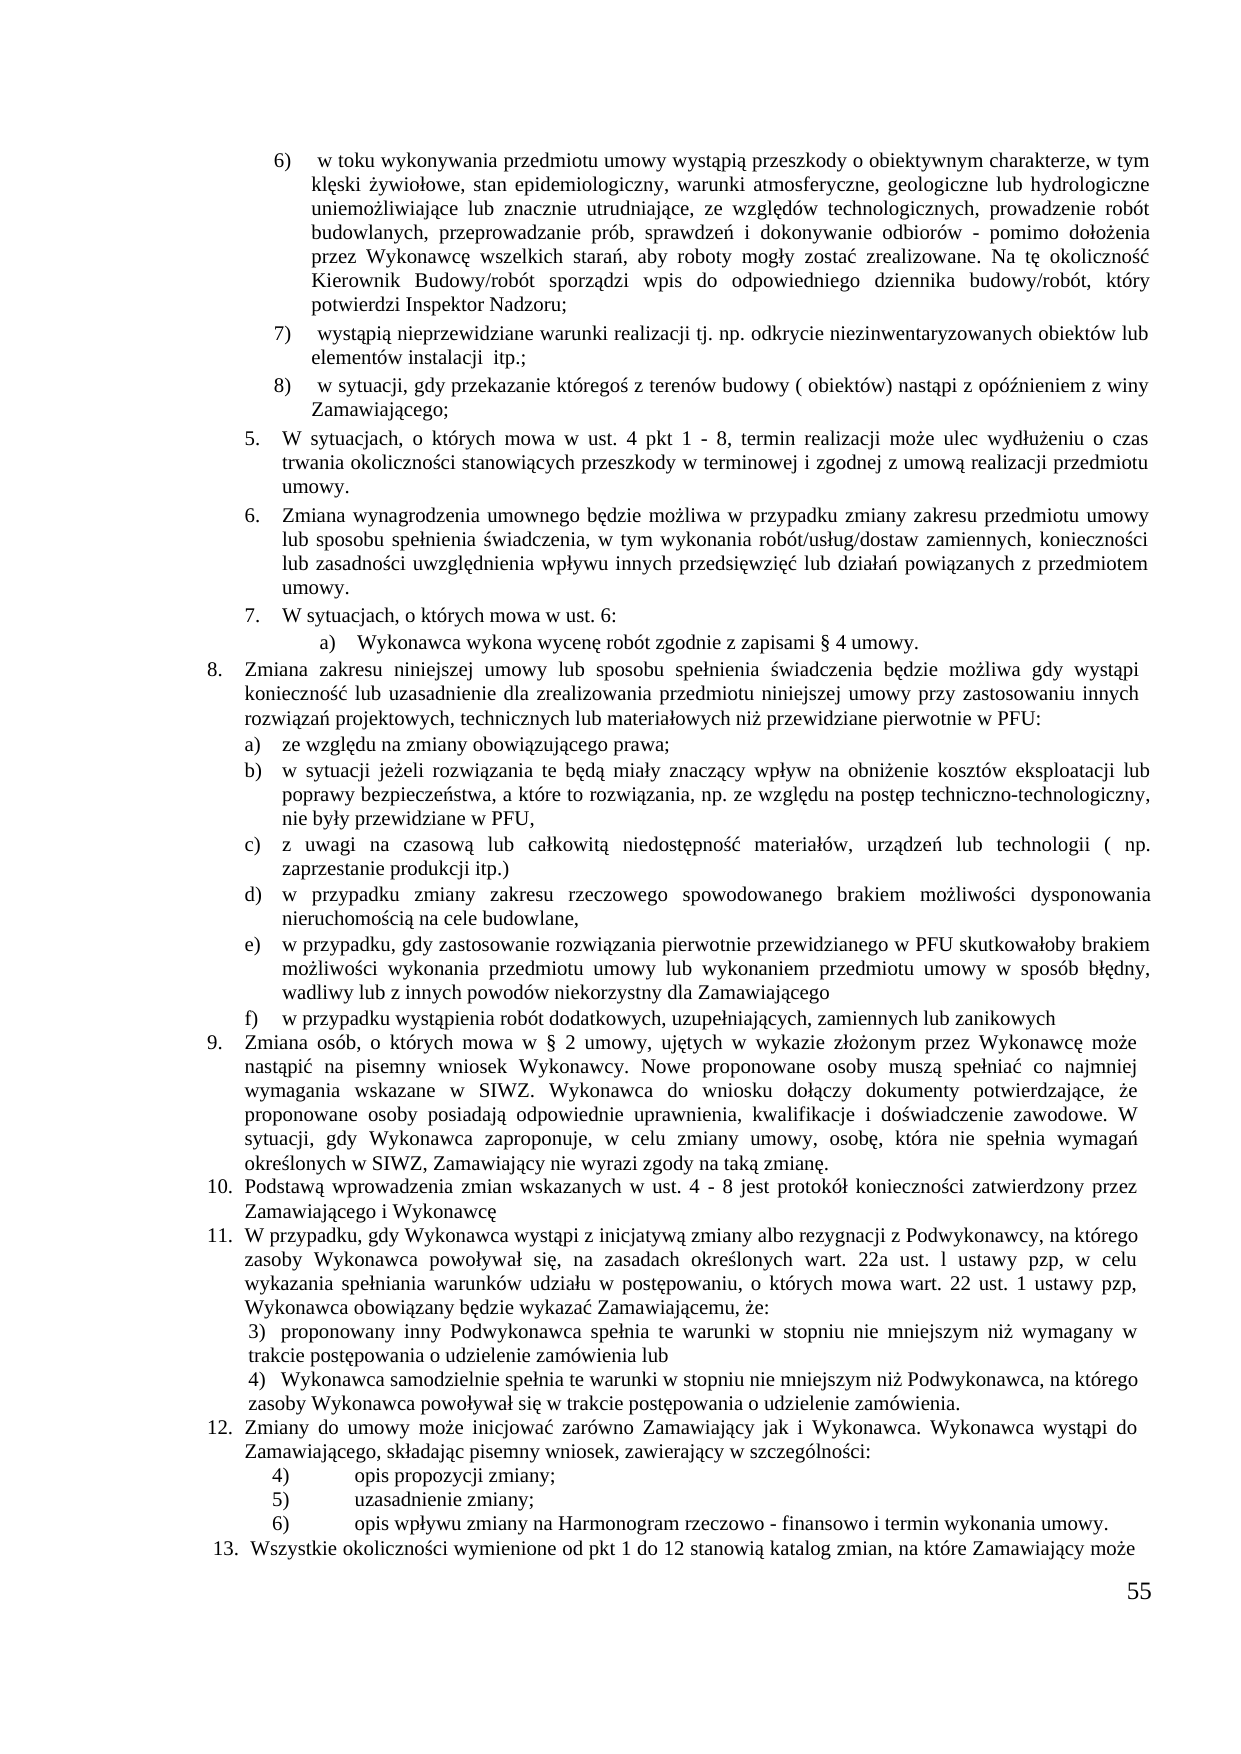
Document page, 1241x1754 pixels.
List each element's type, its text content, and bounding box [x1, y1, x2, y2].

list w przypadku, gdy zastosowanie rozwiązania pierwotnie przewidzianego w PFU skutkowałoby brakiem możliwości wykonania przedmiotu umowy lub wykonaniem przedmiotu umowy w sposób błędny, wadliwy lub z innych powodów niekorzystny dla Zamawiającego [244, 932, 1152, 1004]
list Wykonawca wykona wycenę robót zgodnie z zapisami § 4 umowy. [319, 630, 1146, 654]
list w przypadku zmiany zakresu rzeczowego spowodowanego brakiem możliwości dysponowania nieruchomością na cele budowlane, [244, 882, 1152, 930]
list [213, 1535, 1138, 1559]
list opis wpływu zmiany na Harmonogram rzeczowo - finansowo i termin wykonania umowy. [272, 1511, 1152, 1535]
list Zmiana zakresu niniejszej umowy lub sposobu spełnienia świadczenia będzie możliwa gdy wystąpi konieczność lub uzasadnienie dla zrealizowania przedmiotu niniejszej umowy przy zastosowaniu innych rozwiązań projektowych, technicznych lub materiałowych niż przewidziane pierwotnie w PFU: [207, 657, 1141, 729]
list w toku wykonywania przedmiotu umowy wystąpią przeszkody o obiektywnym charakterze, w tym klęski żywiołowe, stan epidemiologiczny, warunki atmosferyczne, geologiczne lub hydrologiczne uniemożliwiające lub znacznie utrudniające, ze względów technologicznych, prowadzenie robót budowlanych, przeprowadzanie prób, sprawdzeń i dokonywanie odbiorów - pomimo dołożenia przez Wykonawcę wszelkich starań, aby roboty mogły zostać zrealizowane. Na tę okoliczność Kierownik Budowy/robót sporządzi wpis do odpowiedniego dziennika budowy/robót, który potwierdzi Inspektor Nadzoru; [274, 148, 1151, 316]
list proponowany inny Podwykonawca spełnia te warunki w stopniu nie mniejszym niż wymagany w trakcie postępowania o udzielenie zamówienia lub [248, 1319, 1139, 1367]
list opis propozycji zmiany; [272, 1463, 1152, 1487]
list W sytuacjach, o których mowa w ust. 6: [244, 603, 1149, 627]
list w przypadku wystąpienia robót dodatkowych, uzupełniających, zamiennych lub zanikowych [244, 1006, 1152, 1030]
list Zmiana osób, o których mowa w § 2 umowy, ujętych w wykazie złożonym przez Wykonawcę może nastąpić na pisemny wniosek Wykonawcy. Nowe proponowane osoby muszą spełniać co najmniej wymagania wskazane w SIWZ. Wykonawca do wniosku dołączy dokumenty potwierdzające, że proponowane osoby posiadają odpowiednie uprawnienia, kwalifikacje i doświadczenie zawodowe. W sytuacji, gdy Wykonawca zaproponuje, w celu zmiany umowy, osobę, która nie spełnia wymagań określonych w SIWZ, Zamawiający nie wyrazi zgody na taką zmianę. [207, 1030, 1139, 1174]
list uzasadnienie zmiany; [272, 1487, 1152, 1511]
list Zmiany do umowy może inicjować zarówno Zamawiający jak i Wykonawca. Wykonawca wystąpi do Zamawiającego, składając pisemny wniosek, zawierający w szczególności: [207, 1415, 1139, 1463]
list w sytuacji, gdy przekazanie któregoś z terenów budowy ( obiektów) nastąpi z opóźnieniem z winy Zamawiającego; [274, 373, 1149, 421]
list z uwagi na czasową lub całkowitą niedostępność materiałów, urządzeń lub technologii ( np. zaprzestanie produkcji itp.) [244, 832, 1152, 880]
list W sytuacjach, o których mowa w ust. 4 pkt 1 - 8, termin realizacji może ulec wydłużeniu o czas trwania okoliczności stanowiących przeszkody w terminowej i zgodnej z umową realizacji przedmiotu umowy. [244, 426, 1149, 498]
list w sytuacji jeżeli rozwiązania te będą miały znaczący wpływ na obniżenie kosztów eksploatacji lub poprawy bezpieczeństwa, a które to rozwiązania, np. ze względu na postęp techniczno-technologiczny, nie były przewidziane w PFU, [244, 757, 1152, 830]
list W przypadku, gdy Wykonawca wystąpi z inicjatywą zmiany albo rezygnacji z Podwykonawcy, na którego zasoby Wykonawca powoływał się, na zasadach określonych wart. 22a ust. l ustawy pzp, w celu wykazania spełniania warunków udziału w postępowaniu, o których mowa wart. 22 ust. 1 ustawy pzp, Wykonawca obowiązany będzie wykazać Zamawiającemu, że: [207, 1223, 1139, 1319]
list Wykonawca samodzielnie spełnia te warunki w stopniu nie mniejszym niż Podwykonawca, na którego zasoby Wykonawca powoływał się w trakcie postępowania o udzielenie zamówienia. [248, 1367, 1139, 1415]
list Zmiana wynagrodzenia umownego będzie możliwa w przypadku zmiany zakresu przedmiotu umowy lub sposobu spełnienia świadczenia, w tym wykonania robót/usług/dostaw zamiennych, konieczności lub zasadności uwzględnienia wpływu innych przedsięwzięć lub działań powiązanych z przedmiotem umowy. [244, 502, 1149, 599]
list Podstawą wprowadzenia zmian wskazanych w ust. 4 - 8 jest protokół konieczności zatwierdzony przez Zamawiającego i Wykonawcę [207, 1174, 1139, 1223]
list wystąpią nieprzewidziane warunki realizacji tj. np. odkrycie niezinwentaryzowanych obiektów lub elementów instalacji itp.; [274, 321, 1149, 369]
list ze względu na zmiany obowiązującego prawa; [244, 731, 1152, 756]
